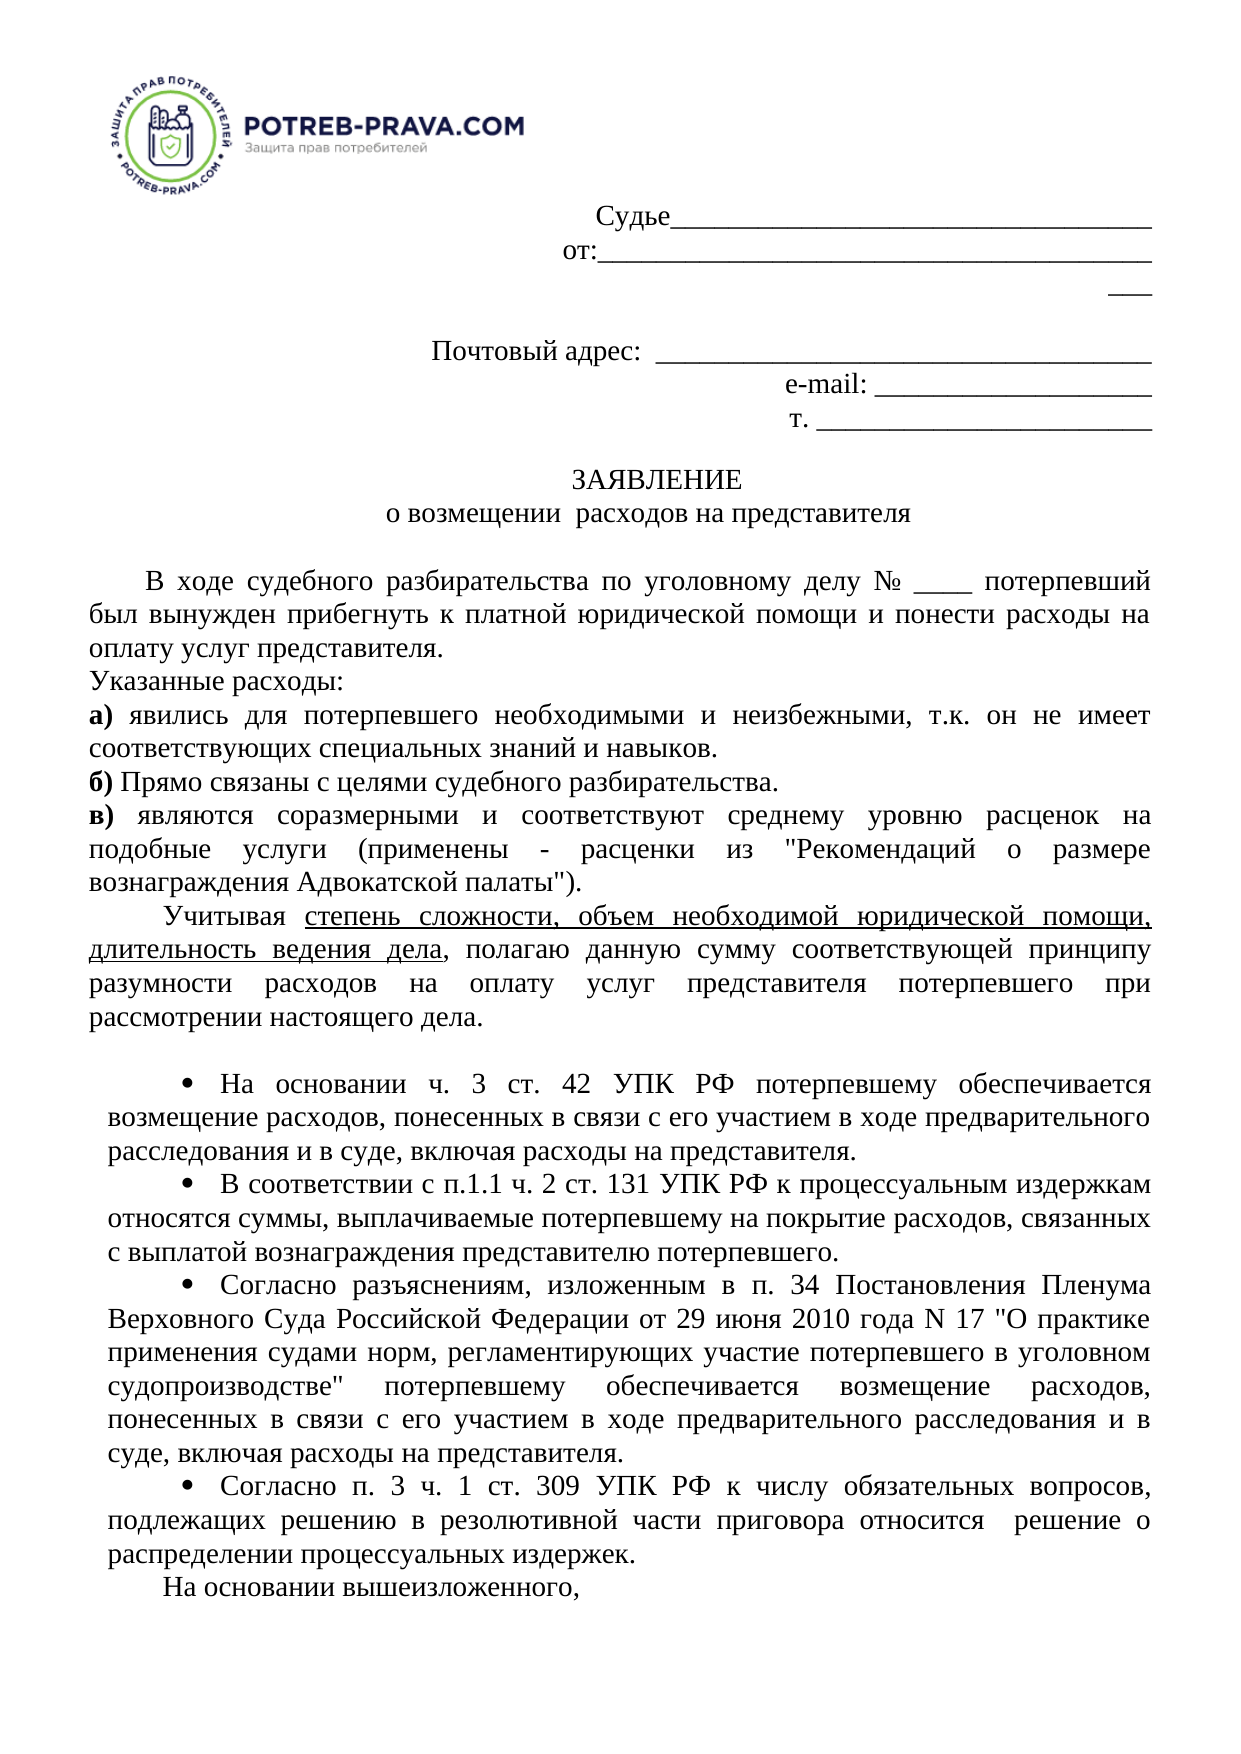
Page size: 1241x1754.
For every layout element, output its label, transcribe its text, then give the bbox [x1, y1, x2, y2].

text В ходе судебного разбирательства по уголовному делу № ____ потерпевший был вынужден прибегнуть к платной юридической помощи и понести расходы на оплату услуг представителя. [89, 563, 1152, 663]
picture [92, 73, 536, 199]
text Указанные расходы: [89, 663, 1152, 697]
list Согласно п. 3 ч. 1 ст. 309 УПК РФ к числу обязательных вопросов, подлежащих решению в резолютивной части приговора относится решение о распределении процессуальных издержек. [107, 1468, 1152, 1569]
text б) Прямо связаны с целями судебного разбирательства. [89, 764, 1152, 797]
text На основании вышеизложенного, [89, 1569, 1152, 1603]
text а) явились для потерпевшего необходимыми и неизбежными, т.к. он не имеет соответствующих специальных знаний и навыков. [89, 697, 1152, 764]
text в) являются соразмерными и соответствуют среднему уровню расценок на подобные услуги (применены - расценки из "Рекомендаций о размере вознаграждения Адвокатской палаты"). [89, 797, 1152, 898]
text т. _______________________ [64, 400, 1152, 433]
list Согласно разъяснениям, изложенным в п. 34 Постановления Пленума Верховного Суда Российской Федерации от 29 июня 2010 года N 17 "О практике применения судами норм, регламентирующих участие потерпевшего в уголовном судопроизводстве" потерпевшему обеспечивается возмещение расходов, понесенных в связи с его участием в ходе предварительного расследования и в суде, включая расходы на представителя. [107, 1267, 1152, 1468]
list На основании ч. 3 ст. 42 УПК РФ потерпевшему обеспечивается возмещение расходов, понесенных в связи с его участием в ходе предварительного расследования и в суде, включая расходы на представителя. [107, 1066, 1152, 1166]
text е-mail: ___________________ [64, 366, 1152, 400]
text Учитывая степень сложности, объем необходимой юридической помощи, длительность ведения дела, полагаю данную сумму соответствующей принципу разумности расходов на оплату услуг представителя потерпевшего при рассмотрении настоящего дела. [89, 898, 1152, 1032]
text Судье_________________________________ [457, 118, 1152, 232]
text от:_________________________________________ [478, 232, 1152, 299]
text о возмещении расходов на представителя [89, 496, 1152, 529]
text ЗАЯВЛЕНИЕ [162, 462, 1152, 496]
list В соответствии с п.1.1 ч. 2 ст. 131 УПК РФ к процессуальным издержкам относятся суммы, выплачиваемые потерпевшему на покрытие расходов, связанных с выплатой вознаграждения представителю потерпевшего. [107, 1166, 1152, 1267]
text Почтовый адрес: __________________________________ [64, 333, 1152, 366]
